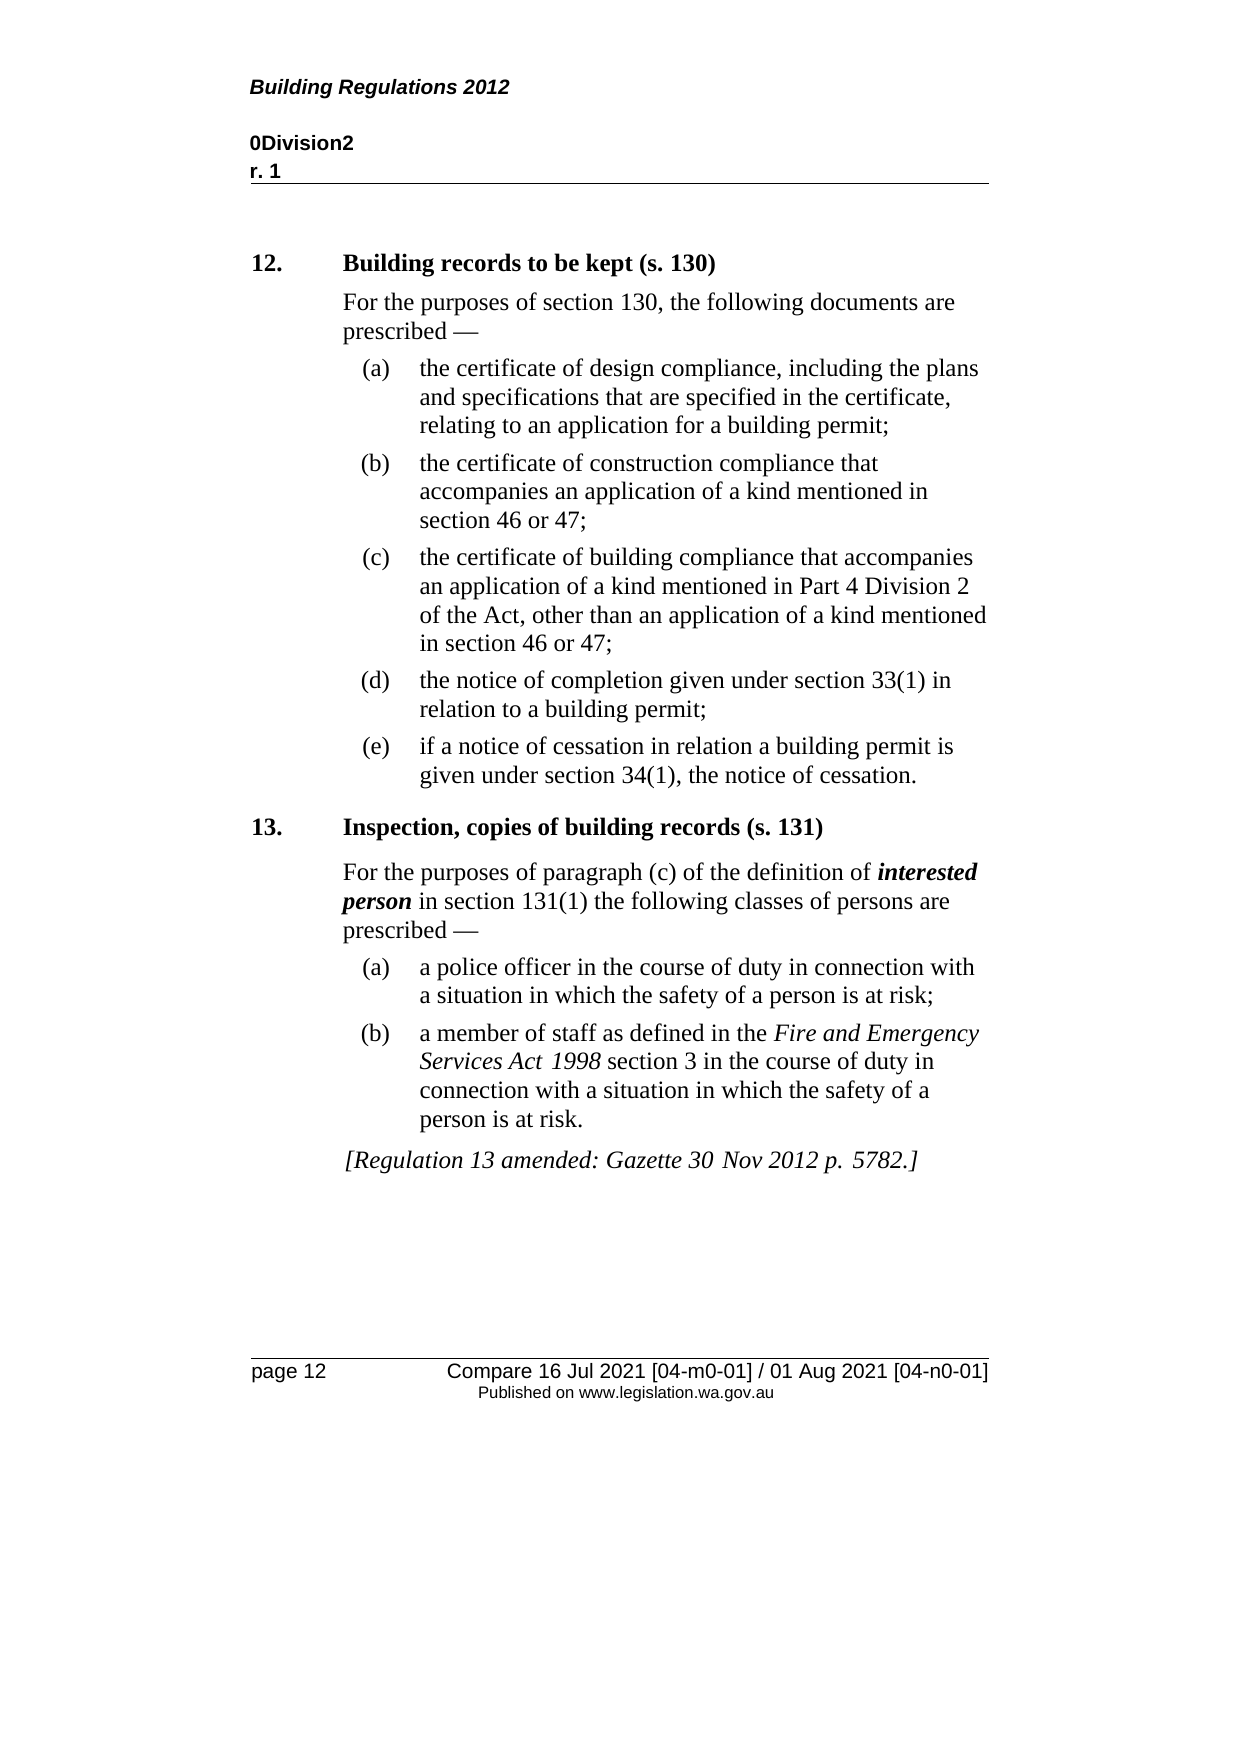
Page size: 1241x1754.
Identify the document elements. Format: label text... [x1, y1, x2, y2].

subtitle 12. Building records to be kept (s. 130) [251, 248, 989, 277]
text (a) the certificate of design compliance, including the plans and specifications that are specified in the certificate, relating to an application for a building permit; [251, 353, 989, 439]
text (b) the certificate of construction compliance that accompanies an application of a kind mentioned in section 46 or 47; [251, 448, 989, 534]
text (d) the notice of completion given under section 33(1) in relation to a building permit; [251, 666, 989, 723]
text [Regulation 13 amended: Gazette 30 Nov 2012 p. 5782.] [251, 1145, 989, 1174]
text For the purposes of section 130, the following documents are prescribed — [251, 287, 989, 345]
text (c) the certificate of building compliance that accompanies an application of a kind mentioned in Part 4 Division 2 of the Act, other than an application of a kind mentioned in section 46 or 47; [251, 542, 989, 657]
text (b) a member of staff as defined in the Fire and Emergency Services Act 1998 section 3 in the course of duty in connection with a situation in which the safety of a person is at risk. [251, 1018, 989, 1133]
subtitle 13. Inspection, copies of building records (s. 131) [251, 812, 989, 841]
text (e) if a notice of cessation in relation a building permit is given under section 34(1), the notice of cessation. [251, 731, 989, 789]
text (a) a police officer in the course of duty in connection with a situation in which the safety of a person is at risk; [251, 952, 989, 1009]
text For the purposes of paragraph (c) of the definition of interested person in section 131(1) the following classes of persons are prescribed — [251, 857, 989, 943]
